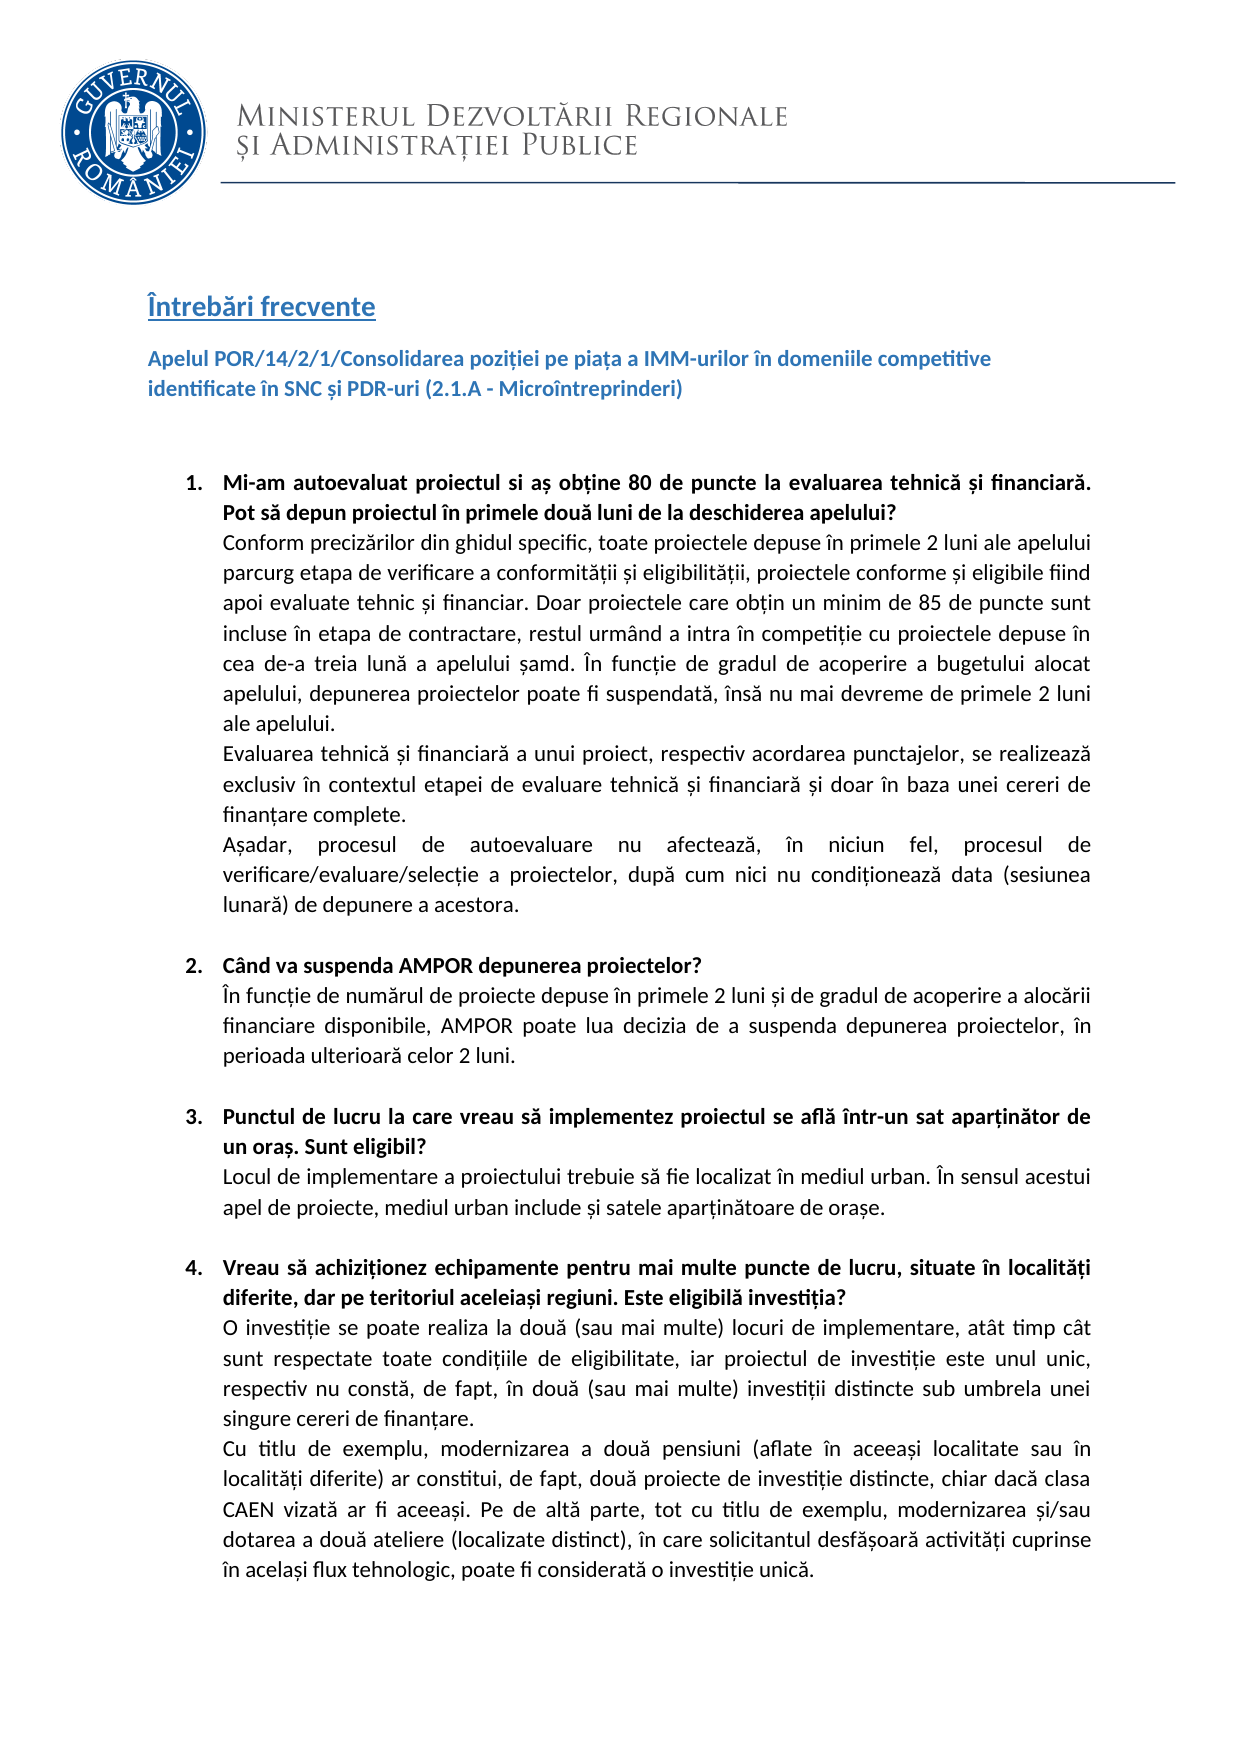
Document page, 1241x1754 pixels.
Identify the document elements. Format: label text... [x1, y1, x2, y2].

list Cu titlu de exemplu, modernizarea a două pensiuni (aflate în aceeași localitate sau în localități diferite) ar constitui, de fapt, două proiecte de investiție distincte, chiar dacă clasa CAEN vizată ar fi aceeași. Pe de altă parte, tot cu titlu de exemplu, modernizarea și/sau dotarea a două ateliere (localizate distinct), în care solicitantul desfășoară activități cuprinse în același flux tehnologic, poate fi considerată o investiție unică. [223, 1434, 1093, 1583]
list O investiție se poate realiza la două (sau mai multe) locuri de implementare, atât timp cât sunt respectate toate condițiile de eligibilitate, iar proiectul de investiție este unul unic, respectiv nu constă, de fapt, în două (sau mai multe) investiții distincte sub umbrela unei singure cereri de finanțare. [223, 1313, 1093, 1432]
list Punctul de lucru la care vreau să implementez proiectul se află într-un sat aparținător de un oraș. Sunt eligibil? [185, 1102, 1093, 1160]
list Mi-am autoevaluat proiectul si aș obține 80 de puncte la evaluarea tehnică și financiară. Pot să depun proiectul în primele două luni de la deschiderea apelului? [185, 468, 1093, 526]
list Locul de implementare a proiectului trebuie să fie localizat în mediul urban. În sensul acestui apel de proiecte, mediul urban include și satele aparținătoare de orașe. [223, 1162, 1093, 1221]
list Conform precizărilor din ghidul specific, toate proiectele depuse în primele 2 luni ale apelului parcurg etapa de verificare a conformității și eligibilității, proiectele conforme și eligibile fiind apoi evaluate tehnic și financiar. Doar proiectele care obțin un minim de 85 de puncte sunt incluse în etapa de contractare, restul urmând a intra în competiție cu proiectele depuse în cea de-a treia lună a apelului șamd. În funcție de gradul de acoperire a bugetului alocat apelului, depunerea proiectelor poate fi suspendată, însă nu mai devreme de primele 2 luni ale apelului. [223, 528, 1093, 737]
list Așadar, procesul de autoevaluare nu afectează, în niciun fel, procesul de verificare/evaluare/selecție a proiectelor, după cum nici nu condiționează data (sesiunea lunară) de depunere a acestora. [223, 830, 1093, 918]
text Apelul POR/14/2/1/Consolidarea poziției pe piața a IMM-urilor în domeniile competitive identificate în SNC și PDR-uri (2.1.A - Microîntreprinderi) [148, 344, 1093, 402]
text Întrebări frecvente [148, 288, 1093, 324]
list Vreau să achiziționez echipamente pentru mai multe puncte de lucru, situate în localități diferite, dar pe teritoriul aceleiași regiuni. Este eligibilă investiția? [185, 1253, 1093, 1311]
picture [59, 59, 789, 206]
list Evaluarea tehnică și financiară a unui proiect, respectiv acordarea punctajelor, se realizează exclusiv în contextul etapei de evaluare tehnică și financiară și doar în baza unei cereri de finanțare complete. [223, 739, 1093, 828]
list În funcție de numărul de proiecte depuse în primele 2 luni și de gradul de acoperire a alocării financiare disponibile, AMPOR poate lua decizia de a suspenda depunerea proiectelor, în perioada ulterioară celor 2 luni. [223, 981, 1093, 1069]
list Când va suspenda AMPOR depunerea proiectelor? [185, 951, 1093, 979]
